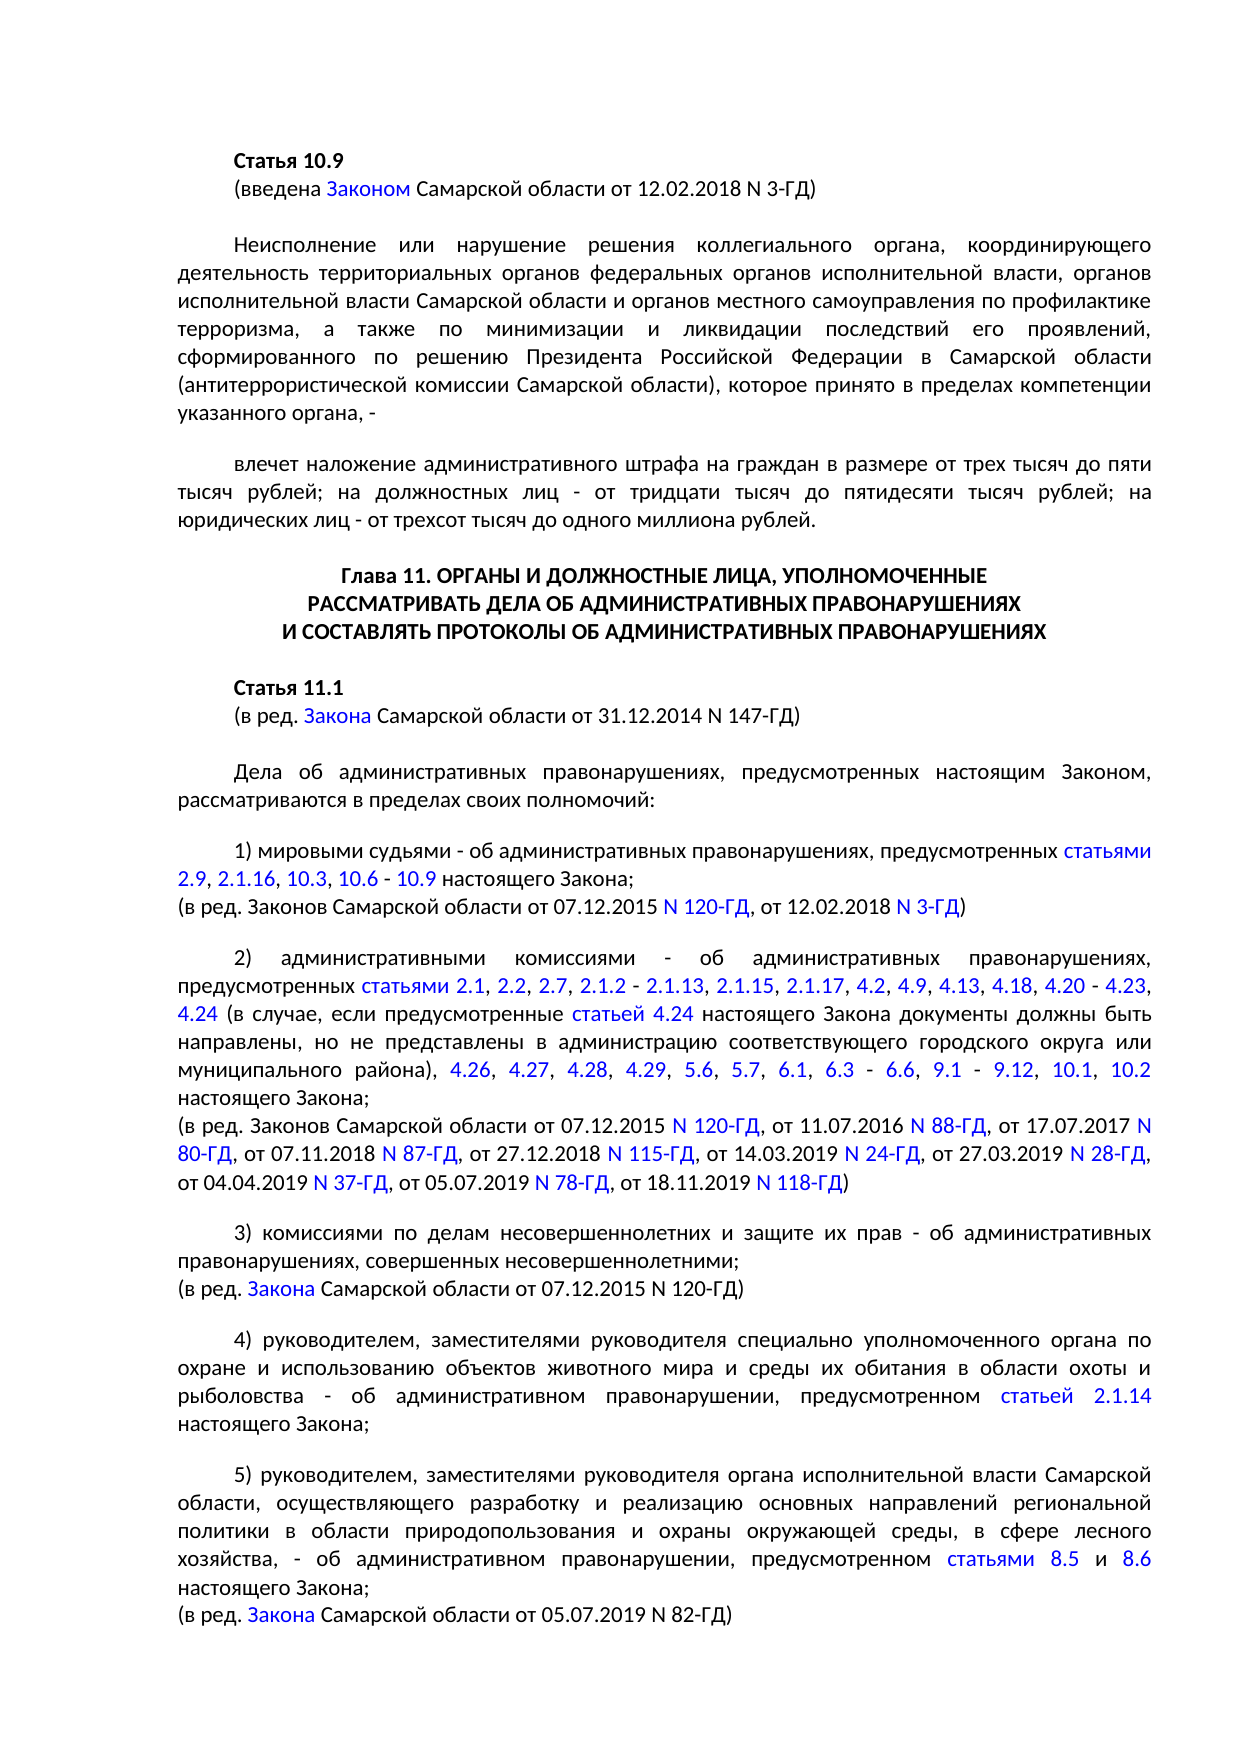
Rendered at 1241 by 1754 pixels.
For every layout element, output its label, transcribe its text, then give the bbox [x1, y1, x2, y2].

text 1) мировыми судьями - об административных правонарушениях, предусмотренных статьями 2.9, 2.1.16, 10.3, 10.6 - 10.9 настоящего Закона; [177, 836, 1152, 892]
text Дела об административных правонарушениях, предусмотренных настоящим Законом, рассматриваются в пределах своих полномочий: [177, 757, 1152, 813]
title И СОСТАВЛЯТЬ ПРОТОКОЛЫ ОБ АДМИНИСТРАТИВНЫХ ПРАВОНАРУШЕНИЯХ [177, 617, 1152, 645]
text (введена Законом Самарской области от 12.02.2018 N 3-ГД) [177, 174, 1152, 202]
text 4) руководителем, заместителями руководителя специально уполномоченного органа по охране и использованию объектов животного мира и среды их обитания в области охоты и рыболовства - об административном правонарушении, предусмотренном статьей 2.1.14 настоящего Закона; [177, 1326, 1152, 1438]
text 2) административными комиссиями - об административных правонарушениях, предусмотренных статьями 2.1, 2.2, 2.7, 2.1.2 - 2.1.13, 2.1.15, 2.1.17, 4.2, 4.9, 4.13, 4.18, 4.20 - 4.23, 4.24 (в случае, если предусмотренные статьей 4.24 настоящего Закона документы должны быть направлены, но не представлены в администрацию соответствующего городского округа или муниципального района), 4.26, 4.27, 4.28, 4.29, 5.6, 5.7, 6.1, 6.3 - 6.6, 9.1 - 9.12, 10.1, 10.2 настоящего Закона; [177, 943, 1152, 1112]
text 3) комиссиями по делам несовершеннолетних и защите их прав - об административных правонарушениях, совершенных несовершеннолетними; [177, 1218, 1152, 1274]
text Неисполнение или нарушение решения коллегиального органа, координирующего деятельность территориальных органов федеральных органов исполнительной власти, органов исполнительной власти Самарской области и органов местного самоуправления по профилактике терроризма, а также по минимизации и ликвидации последствий его проявлений, сформированного по решению Президента Российской Федерации в Самарской области (антитеррористической комиссии Самарской области), которое принято в пределах компетенции указанного органа, - [177, 230, 1152, 426]
text (в ред. Законов Самарской области от 07.12.2015 N 120-ГД, от 11.07.2016 N 88-ГД, от 17.07.2017 N 80-ГД, от 07.11.2018 N 87-ГД, от 27.12.2018 N 115-ГД, от 14.03.2019 N 24-ГД, от 27.03.2019 N 28-ГД, от 04.04.2019 N 37-ГД, от 05.07.2019 N 78-ГД, от 18.11.2019 N 118-ГД) [177, 1112, 1152, 1196]
text (в ред. Закона Самарской области от 31.12.2014 N 147-ГД) [177, 701, 1152, 729]
title РАССМАТРИВАТЬ ДЕЛА ОБ АДМИНИСТРАТИВНЫХ ПРАВОНАРУШЕНИЯХ [177, 589, 1152, 617]
text (в ред. Законов Самарской области от 07.12.2015 N 120-ГД, от 12.02.2018 N 3-ГД) [177, 892, 1152, 921]
text (в ред. Закона Самарской области от 05.07.2019 N 82-ГД) [177, 1601, 1152, 1629]
title Статья 10.9 [177, 146, 1152, 174]
text (в ред. Закона Самарской области от 07.12.2015 N 120-ГД) [177, 1274, 1152, 1303]
title Статья 11.1 [177, 673, 1152, 701]
title Глава 11. ОРГАНЫ И ДОЛЖНОСТНЫЕ ЛИЦА, УПОЛНОМОЧЕННЫЕ [177, 561, 1152, 589]
text влечет наложение административного штрафа на граждан в размере от трех тысяч до пяти тысяч рублей; на должностных лиц - от тридцати тысяч до пятидесяти тысяч рублей; на юридических лиц - от трехсот тысяч до одного миллиона рублей. [177, 449, 1152, 533]
text 5) руководителем, заместителями руководителя органа исполнительной власти Самарской области, осуществляющего разработку и реализацию основных направлений региональной политики в области природопользования и охраны окружающей среды, в сфере лесного хозяйства, - об административном правонарушении, предусмотренном статьями 8.5 и 8.6 настоящего Закона; [177, 1461, 1152, 1601]
